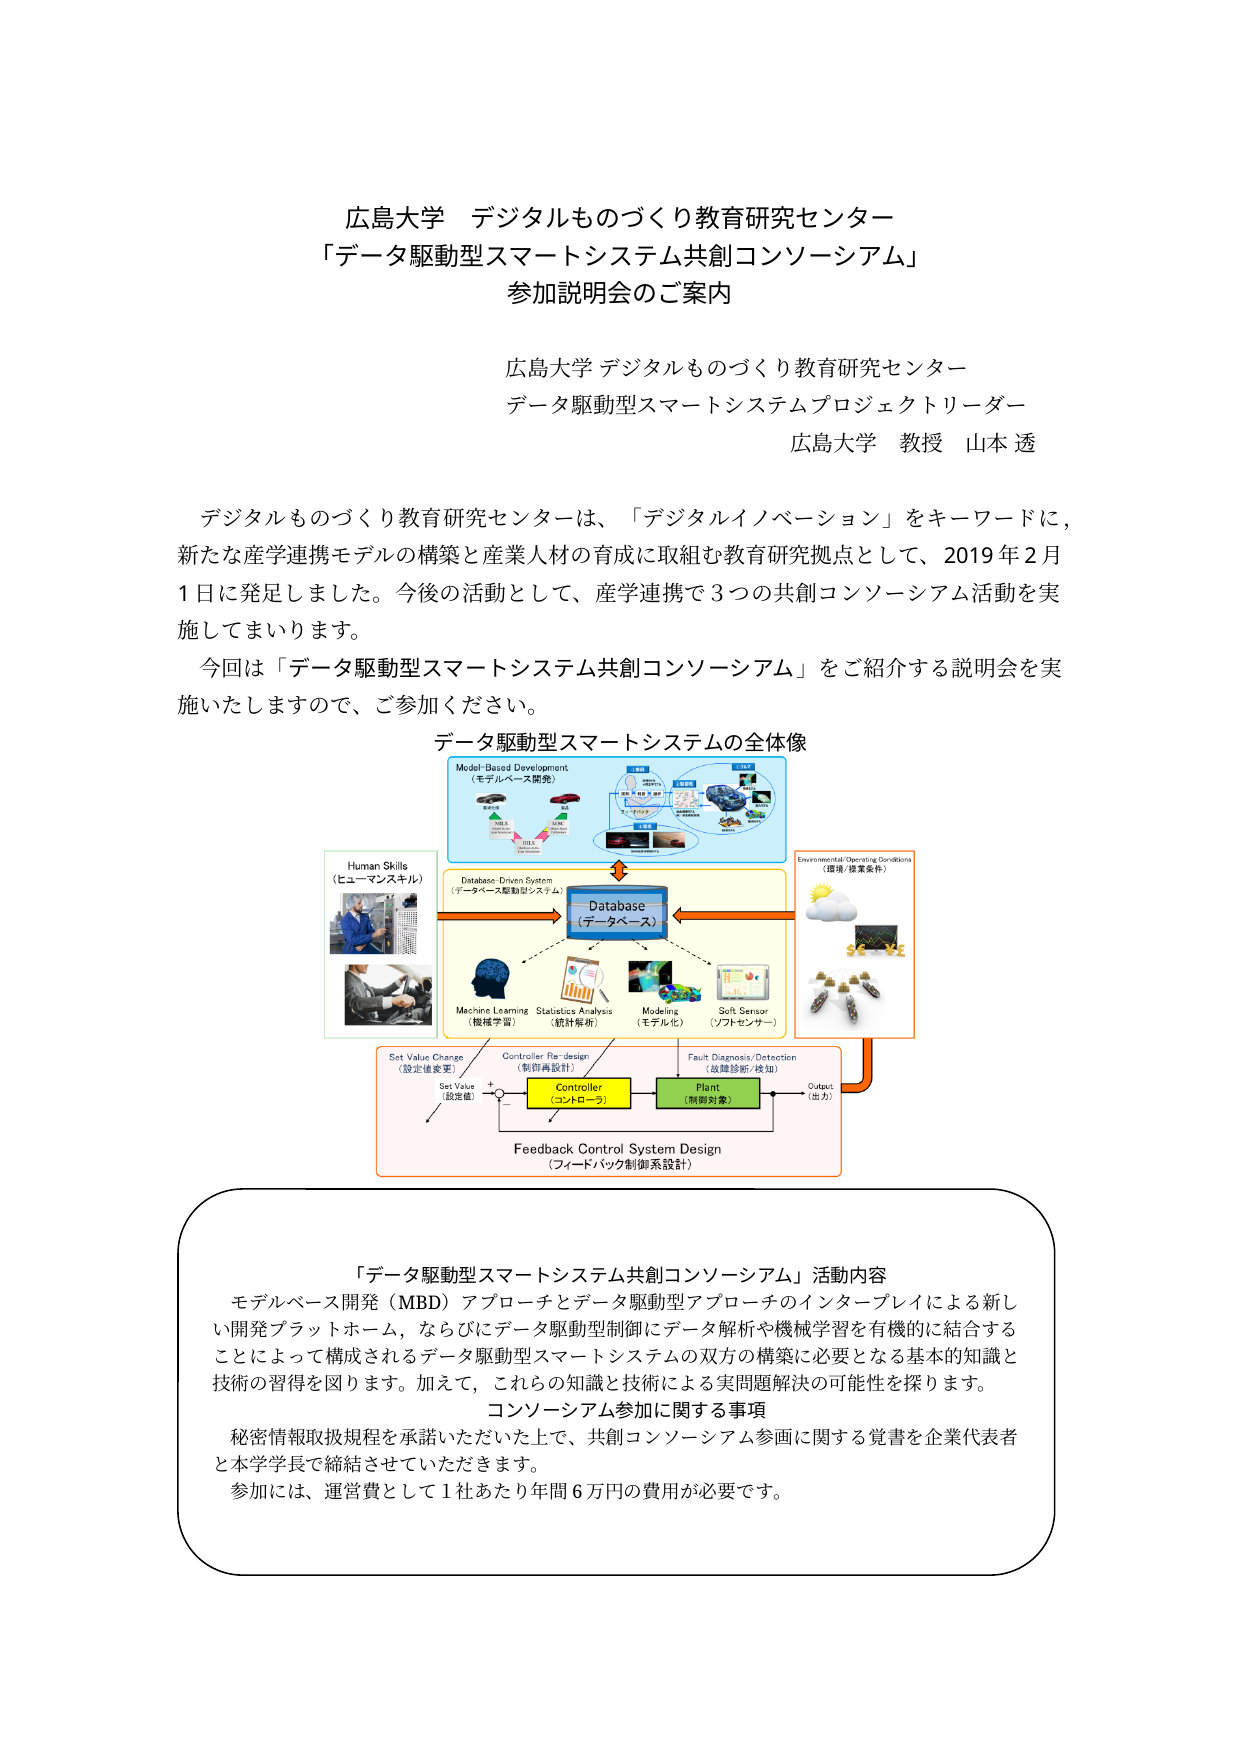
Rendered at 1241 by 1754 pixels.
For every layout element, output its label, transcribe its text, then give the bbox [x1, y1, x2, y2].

picture [323, 756, 916, 1178]
text 広島大学 デジタルものづくり教育研究センター [177, 348, 1063, 385]
text データ駆動型スマートシステムの全体像 [177, 723, 1063, 760]
text 広島大学 教授 山本 透 [177, 423, 1063, 460]
text 広島大学 デジタルものづくり教育研究センター [177, 198, 1063, 235]
text 今回は「データ駆動型スマートシステム共創コンソーシアム」をご紹介する説明会を実施いたしますので、ご参加ください。 [177, 648, 1063, 723]
text 参加説明会のご案内 [177, 273, 1063, 310]
text データ駆動型スマートシステムプロジェクトリーダー [177, 385, 1063, 423]
text デジタルものづくり教育研究センターは、「デジタルイノベーション」をキーワードに，新たな産学連携モデルの構築と産業人材の育成に取組む教育研究拠点として、2019年2月1日に発足しました。今後の活動として、産学連携で３つの共創コンソーシアム活動を実施してまいります。 [177, 498, 1063, 648]
text 「データ駆動型スマートシステム共創コンソーシアム」 [177, 235, 1063, 273]
